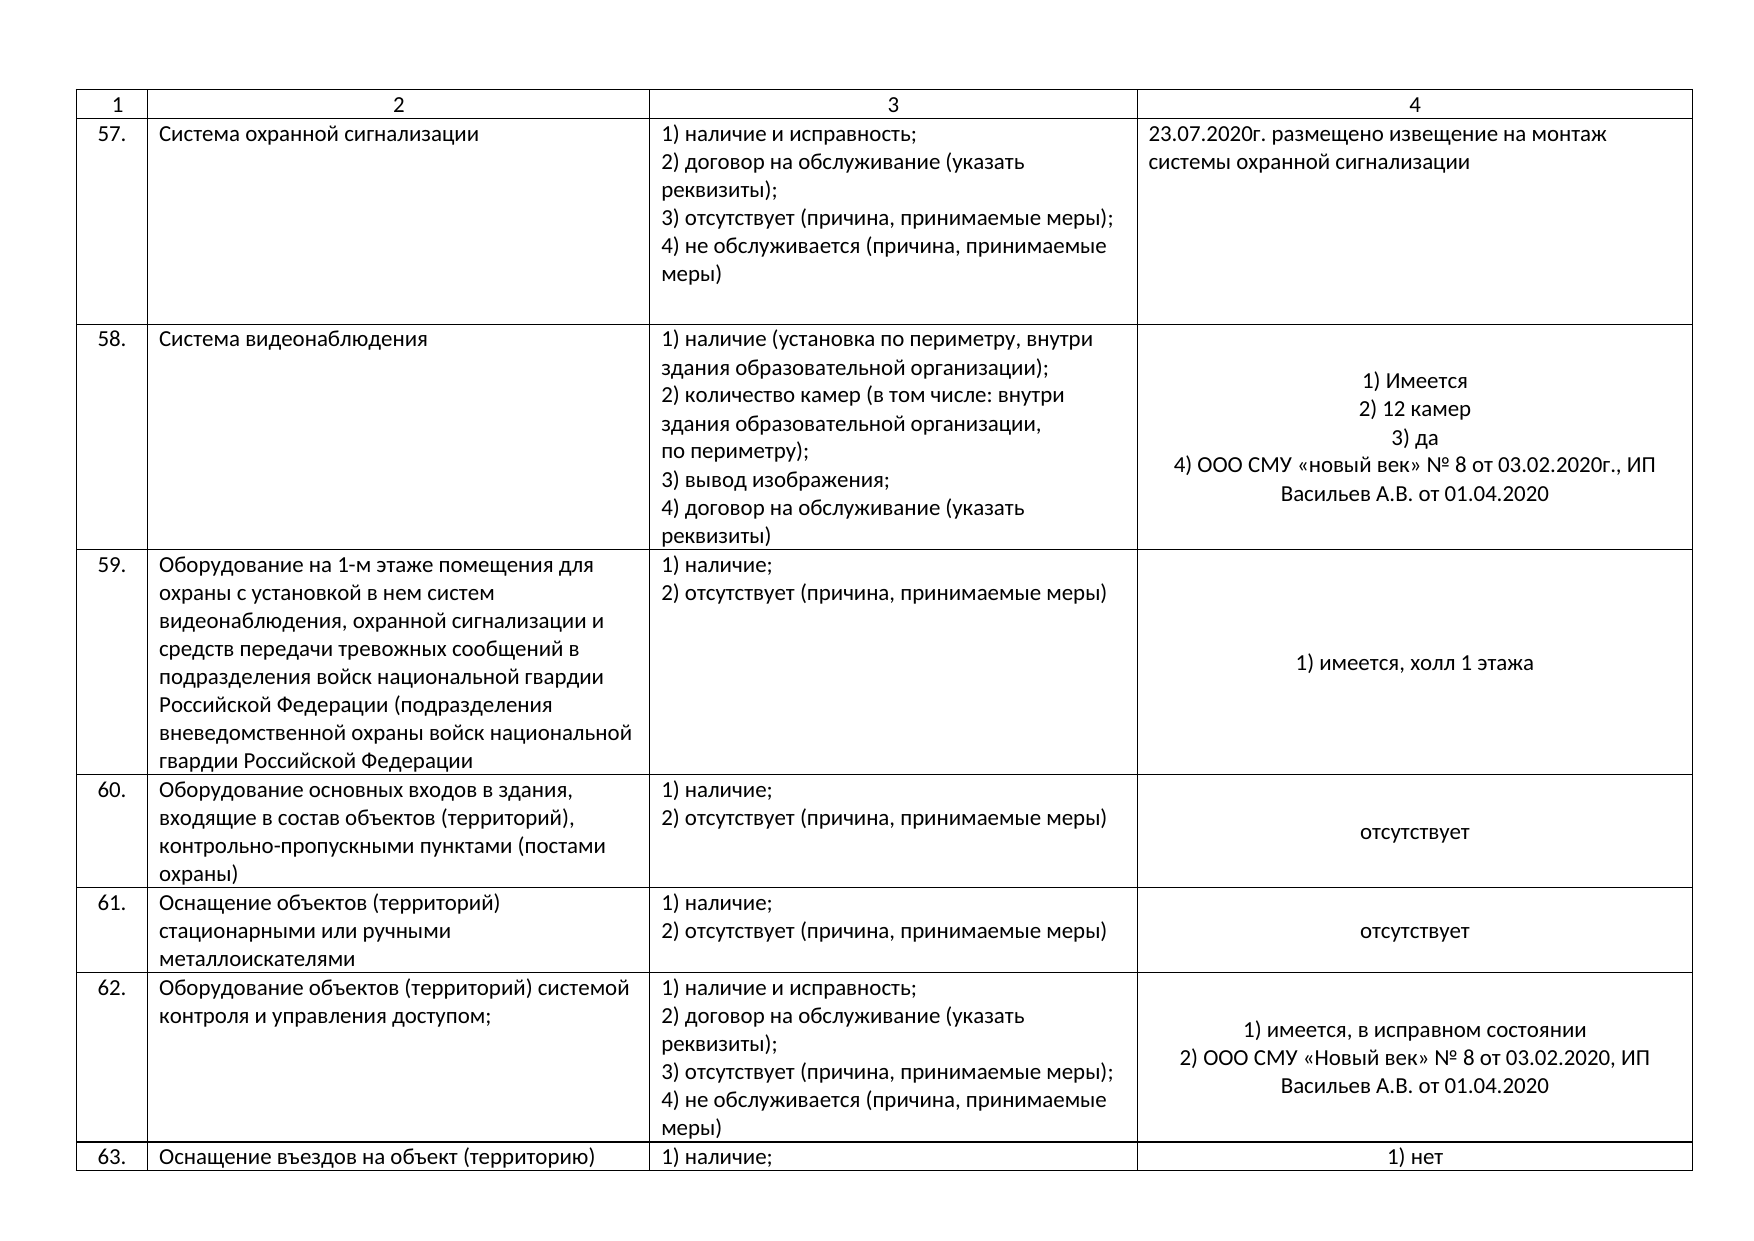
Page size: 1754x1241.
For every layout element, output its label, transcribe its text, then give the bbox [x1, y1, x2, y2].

table_cell 1) имеется, холл 1 этажа [1138, 550, 1692, 774]
table_cell 1) имеется, в исправном состоянии 2) ООО СМУ «Новый век» № 8 от 03.02.2020, ИП Васильев А.В. от 01.04.2020 [1138, 973, 1692, 1141]
table_header 4 [1138, 90, 1692, 118]
table_cell 23.07.2020г. размещено извещение на монтаж системы охранной сигнализации [1138, 119, 1692, 323]
table_cell 57. [77, 119, 147, 323]
table_cell 62. [77, 973, 147, 1141]
table_cell 59. [77, 550, 147, 774]
table_cell Система видеонаблюдения [148, 325, 649, 549]
table_header 3 [650, 90, 1137, 118]
table_cell 1) наличие (установка по периметру, внутри здания образовательной организации); 2) количество камер (в том числе: внутри здания образовательной организации, по периметру); 3) вывод изображения; 4) договор на обслуживание (указать реквизиты) [650, 325, 1137, 549]
table_cell 1) нет [1138, 1143, 1692, 1170]
table_cell 1) наличие; 2) отсутствует (причина, принимаемые меры) [650, 888, 1137, 972]
table_cell Оборудование основных входов в здания, входящие в состав объектов (территорий), контрольно-пропускными пунктами (постами охраны) [148, 775, 649, 887]
table_cell 61. [77, 888, 147, 972]
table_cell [148, 1143, 649, 1170]
table_cell 63. [77, 1143, 147, 1170]
table_header 2 [148, 90, 649, 118]
table_cell 1) наличие; 2) отсутствует (причина, принимаемые меры) [650, 775, 1137, 887]
table_cell 1) Имеется 2) 12 камер 3) да 4) ООО СМУ «новый век» № 8 от 03.02.2020г., ИП Васильев А.В. от 01.04.2020 [1138, 325, 1692, 549]
table_cell Оснащение объектов (территорий) стационарными или ручными металлоискателями [148, 888, 649, 972]
table_cell Оборудование на 1-м этаже помещения для охраны с установкой в нем систем видеонаблюдения, охранной сигнализации и средств передачи тревожных сообщений в подразделения войск национальной гвардии Российской Федерации (подразделения вневедомственной охраны войск национальной гвардии Российской Федерации [148, 550, 649, 774]
table_cell Система охранной сигнализации [148, 119, 649, 323]
table_cell 60. [77, 775, 147, 887]
table_header 1 [77, 90, 147, 118]
table_cell 58. [77, 325, 147, 549]
table_cell Оборудование объектов (территорий) системой контроля и управления доступом; [148, 973, 649, 1141]
table_cell отсутствует [1138, 775, 1692, 887]
table_cell отсутствует [1138, 888, 1692, 972]
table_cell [650, 1143, 1137, 1170]
table_cell 1) наличие; 2) отсутствует (причина, принимаемые меры) [650, 550, 1137, 774]
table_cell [650, 119, 1137, 323]
